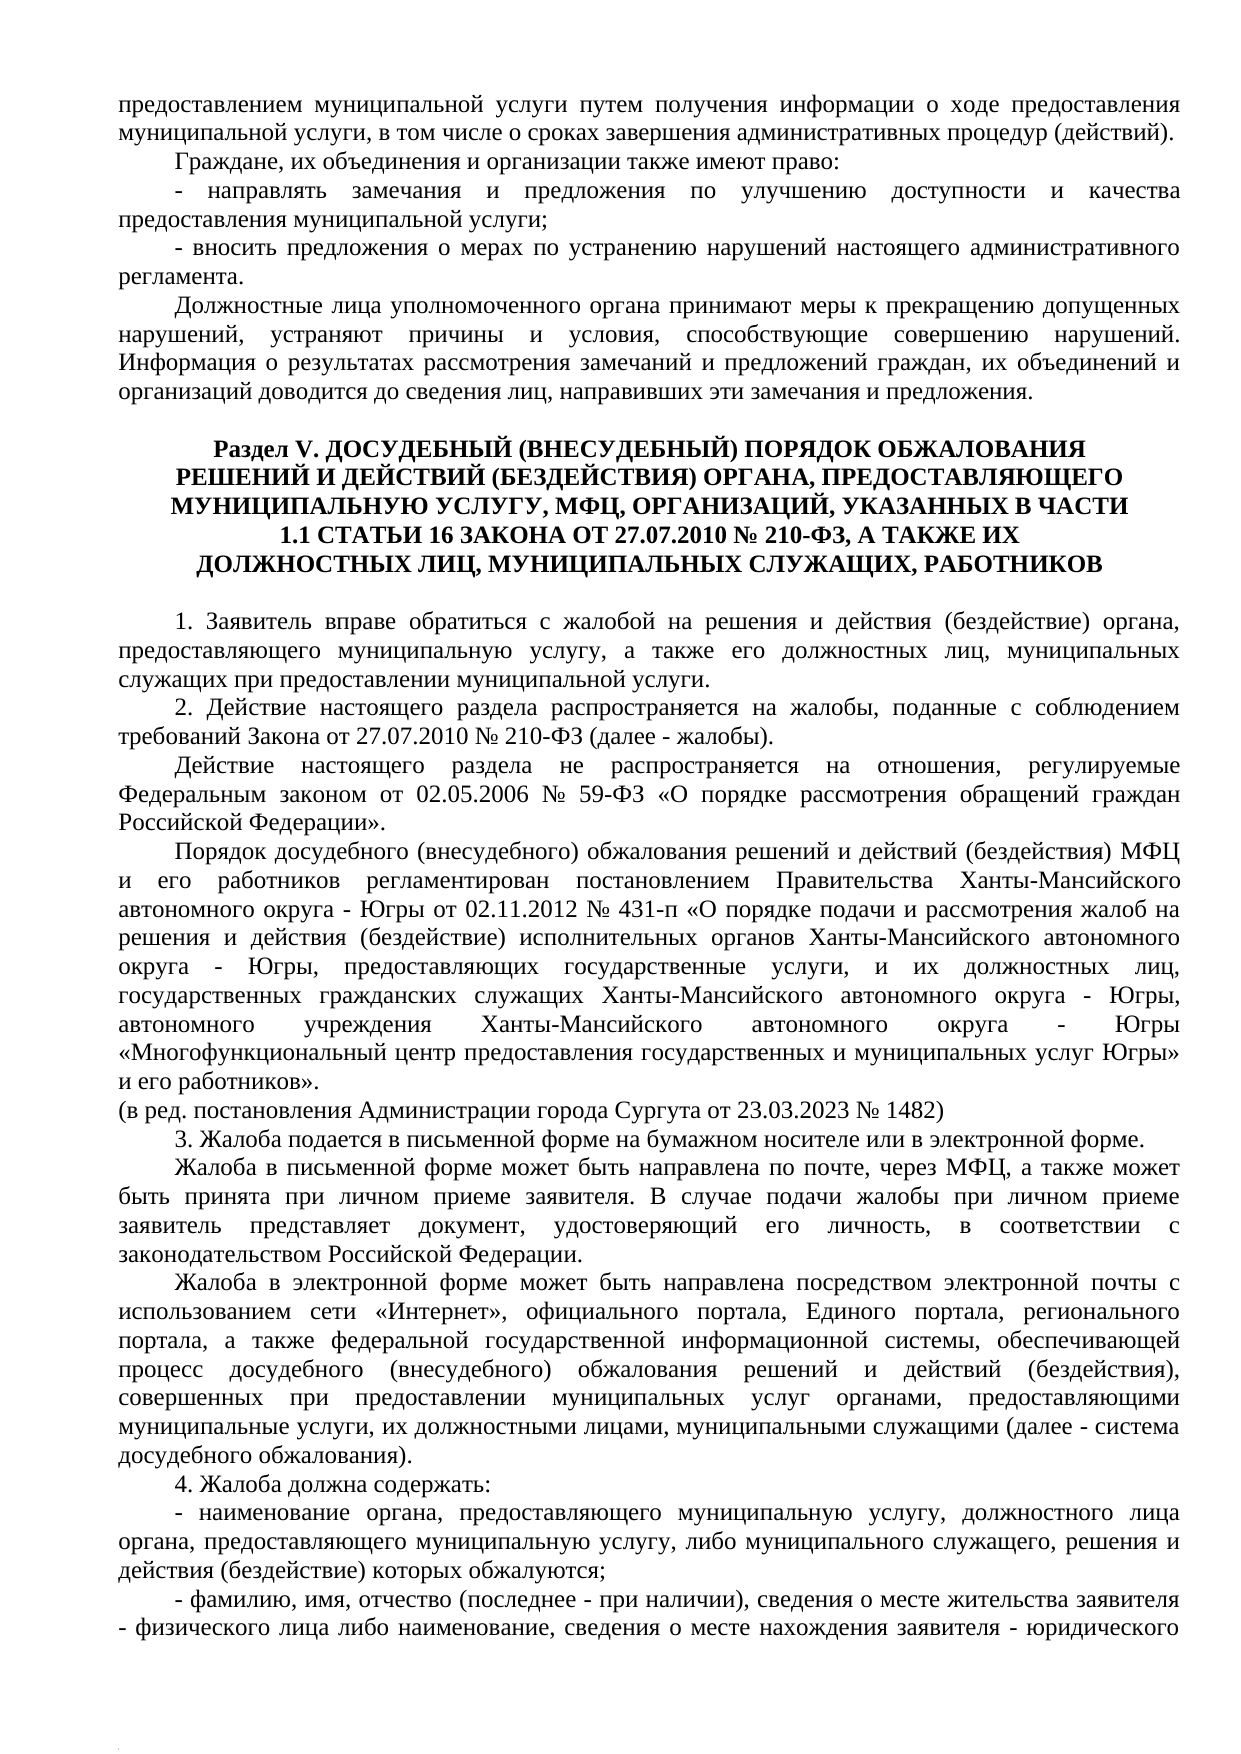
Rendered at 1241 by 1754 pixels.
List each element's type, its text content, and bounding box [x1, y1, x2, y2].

text Должностные лица уполномоченного органа принимают меры к прекращению допущенных нарушений, устраняют причины и условия, способствующие совершению нарушений. Информация о результатах рассмотрения замечаний и предложений граждан, их объединений и организаций доводится до сведения лиц, направивших эти замечания и предложения. [118, 290, 1181, 405]
title Раздел V. ДОСУДЕБНЫЙ (ВНЕСУДЕБНЫЙ) ПОРЯДОК ОБЖАЛОВАНИЯ [118, 434, 1181, 462]
text Действие настоящего раздела не распространяется на отношения, регулируемые Федеральным законом от 02.05.2006 № 59-ФЗ «О порядке рассмотрения обращений граждан Российской Федерации». [118, 750, 1181, 836]
text Жалоба в письменной форме может быть направлена по почте, через МФЦ, а также может быть принята при личном приеме заявителя. В случае подачи жалобы при личном приеме заявитель представляет документ, удостоверяющий его личность, в соответствии с законодательством Российской Федерации. [118, 1152, 1181, 1267]
title РЕШЕНИЙ И ДЕЙСТВИЙ (БЕЗДЕЙСТВИЯ) ОРГАНА, ПРЕДОСТАВЛЯЮЩЕГО [118, 462, 1181, 491]
text (в ред. постановления Администрации города Сургута от 23.03.2023 № 1482) [118, 1095, 1181, 1124]
text - наименование органа, предоставляющего муниципальную услугу, должностного лица органа, предоставляющего муниципальную услугу, либо муниципального служащего, решения и действия (бездействие) которых обжалуются; [118, 1497, 1181, 1584]
text Жалоба в электронной форме может быть направлена посредством электронной почты с использованием сети «Интернет», официального портала, Единого портала, регионального портала, а также федеральной государственной информационной системы, обеспечивающей процесс досудебного (внесудебного) обжалования решений и действий (бездействия), совершенных при предоставлении муниципальных услуг органами, предоставляющими муниципальные услуги, их должностными лицами, муниципальными служащими (далее - система досудебного обжалования). [118, 1267, 1181, 1469]
text 1. Заявитель вправе обратиться с жалобой на решения и действия (бездействие) органа, предоставляющего муниципальную услугу, а также его должностных лиц, муниципальных служащих при предоставлении муниципальной услуги. [118, 606, 1181, 692]
title ДОЛЖНОСТНЫХ ЛИЦ, МУНИЦИПАЛЬНЫХ СЛУЖАЩИХ, РАБОТНИКОВ [118, 549, 1181, 577]
text Порядок досудебного (внесудебного) обжалования решений и действий (бездействия) МФЦ и его работников регламентирован постановлением Правительства Ханты-Мансийского автономного округа - Югры от 02.11.2012 № 431-п «О порядке подачи и рассмотрения жалоб на решения и действия (бездействие) исполнительных органов Ханты-Мансийского автономного округа - Югры, предоставляющих государственные услуги, и их должностных лиц, государственных гражданских служащих Ханты-Мансийского автономного округа - Югры, автономного учреждения Ханты-Мансийского автономного округа - Югры «Многофункциональный центр предоставления государственных и муниципальных услуг Югры» и его работников». [118, 836, 1181, 1095]
text - вносить предложения о мерах по устранению нарушений настоящего административного регламента. [118, 232, 1181, 290]
text 2. Действие настоящего раздела распространяется на жалобы, поданные с соблюдением требований Закона от 27.07.2010 № 210-ФЗ (далее - жалобы). [118, 692, 1181, 750]
text 4. Жалоба должна содержать: [118, 1469, 1181, 1497]
text 3. Жалоба подается в письменной форме на бумажном носителе или в электронной форме. [118, 1124, 1181, 1152]
text - направлять замечания и предложения по улучшению доступности и качества предоставления муниципальной услуги; [118, 175, 1181, 232]
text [118, 89, 1181, 146]
title 1.1 СТАТЬИ 16 ЗАКОНА ОТ 27.07.2010 № 210-ФЗ, А ТАКЖЕ ИХ [118, 520, 1181, 549]
title МУНИЦИПАЛЬНУЮ УСЛУГУ, МФЦ, ОРГАНИЗАЦИЙ, УКАЗАННЫХ В ЧАСТИ [118, 491, 1181, 520]
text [118, 1584, 1181, 1641]
text Граждане, их объединения и организации также имеют право: [118, 146, 1181, 175]
